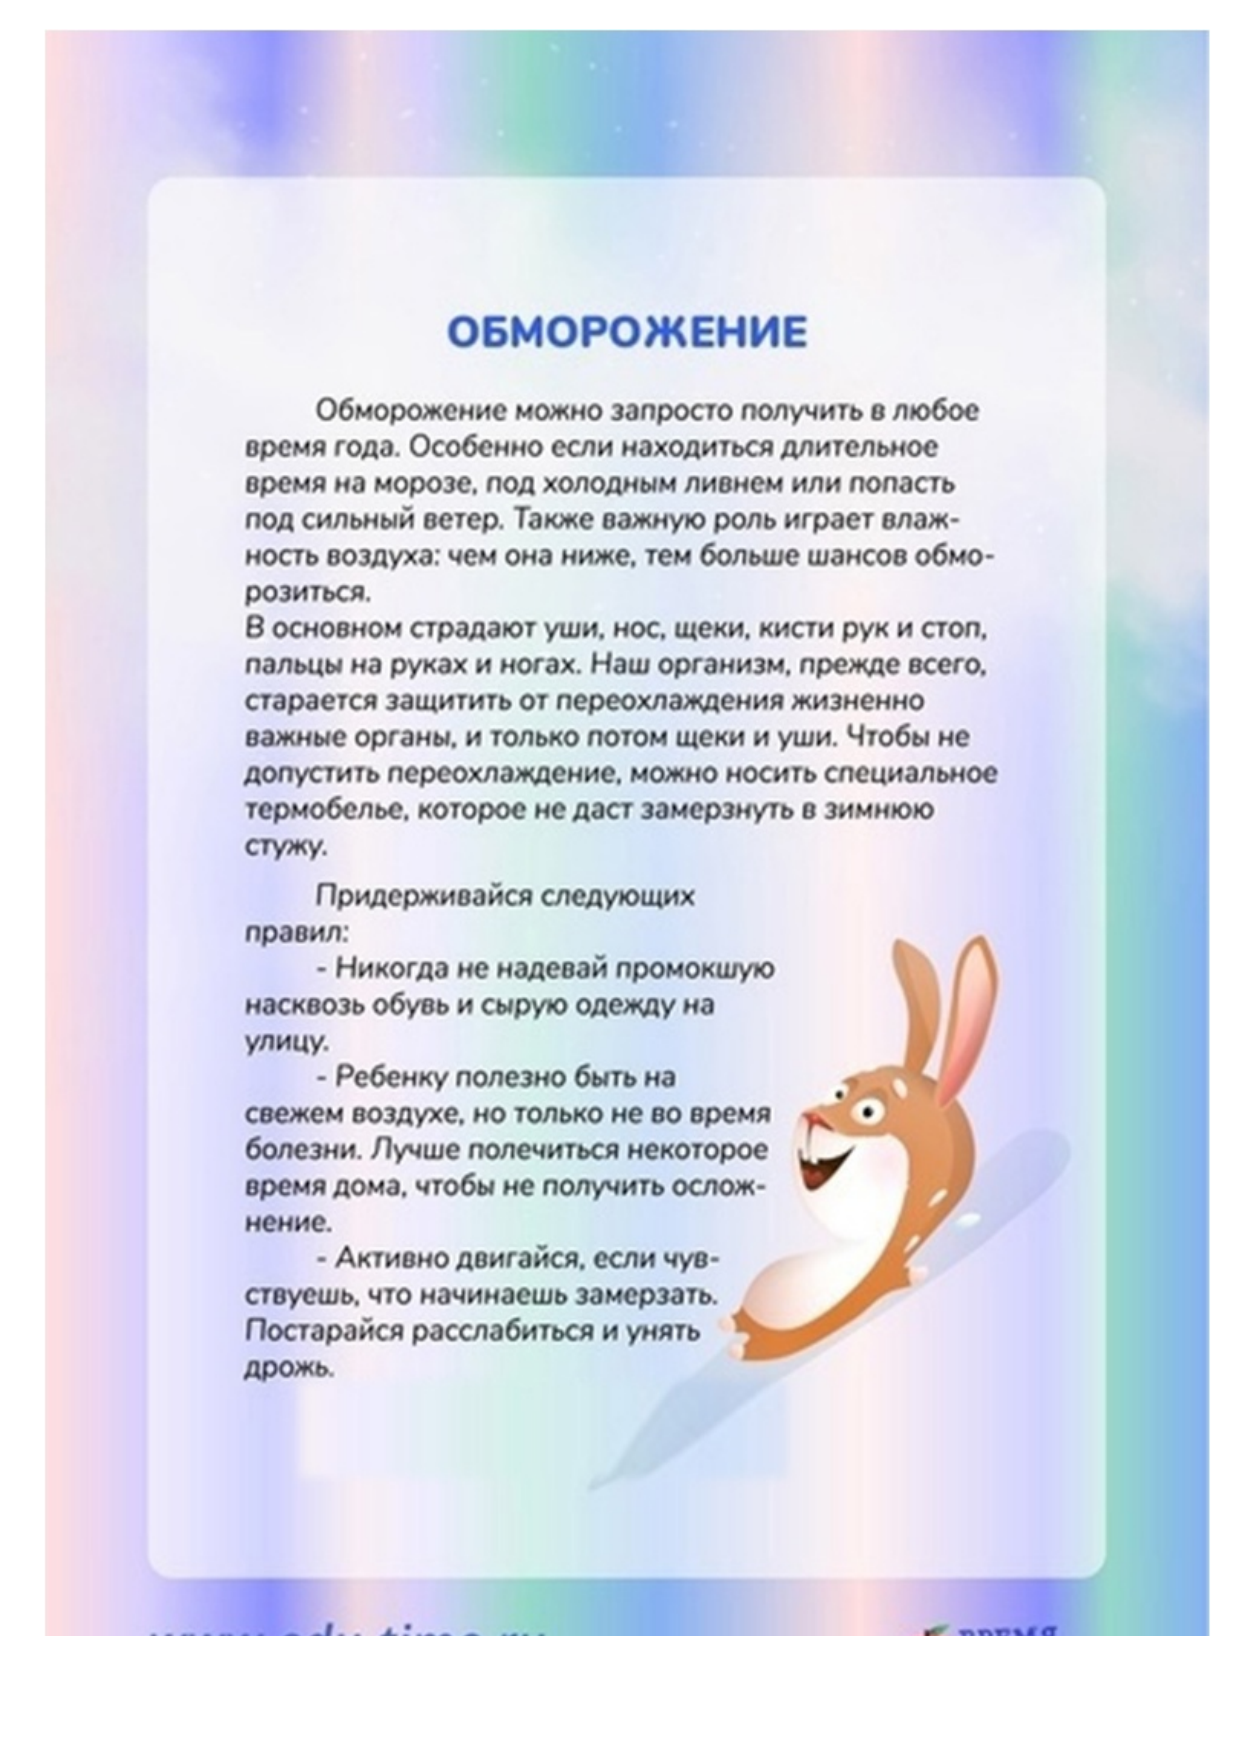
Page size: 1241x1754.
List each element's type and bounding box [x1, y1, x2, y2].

picture [44, 29, 1210, 1636]
